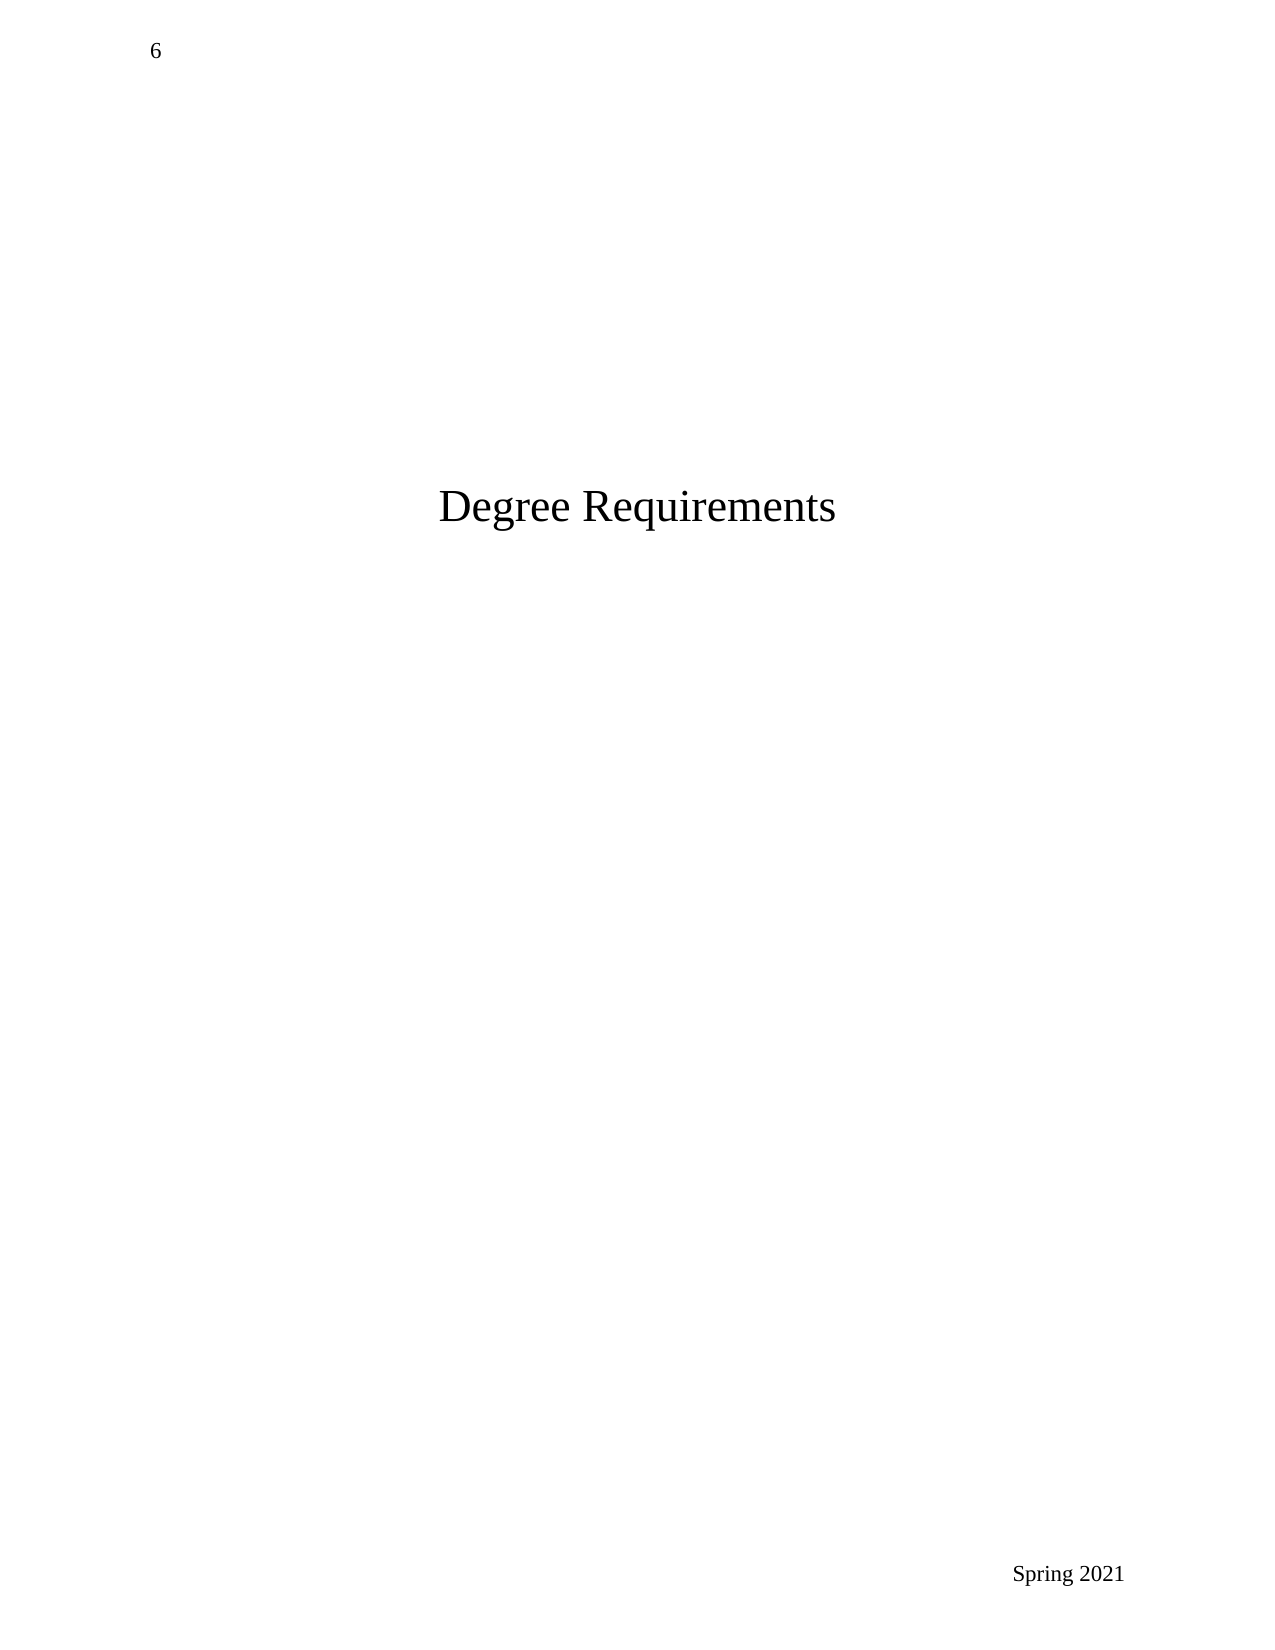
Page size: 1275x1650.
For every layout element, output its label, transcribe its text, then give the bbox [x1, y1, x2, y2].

subtitle Degree Requirements [150, 478, 1125, 531]
